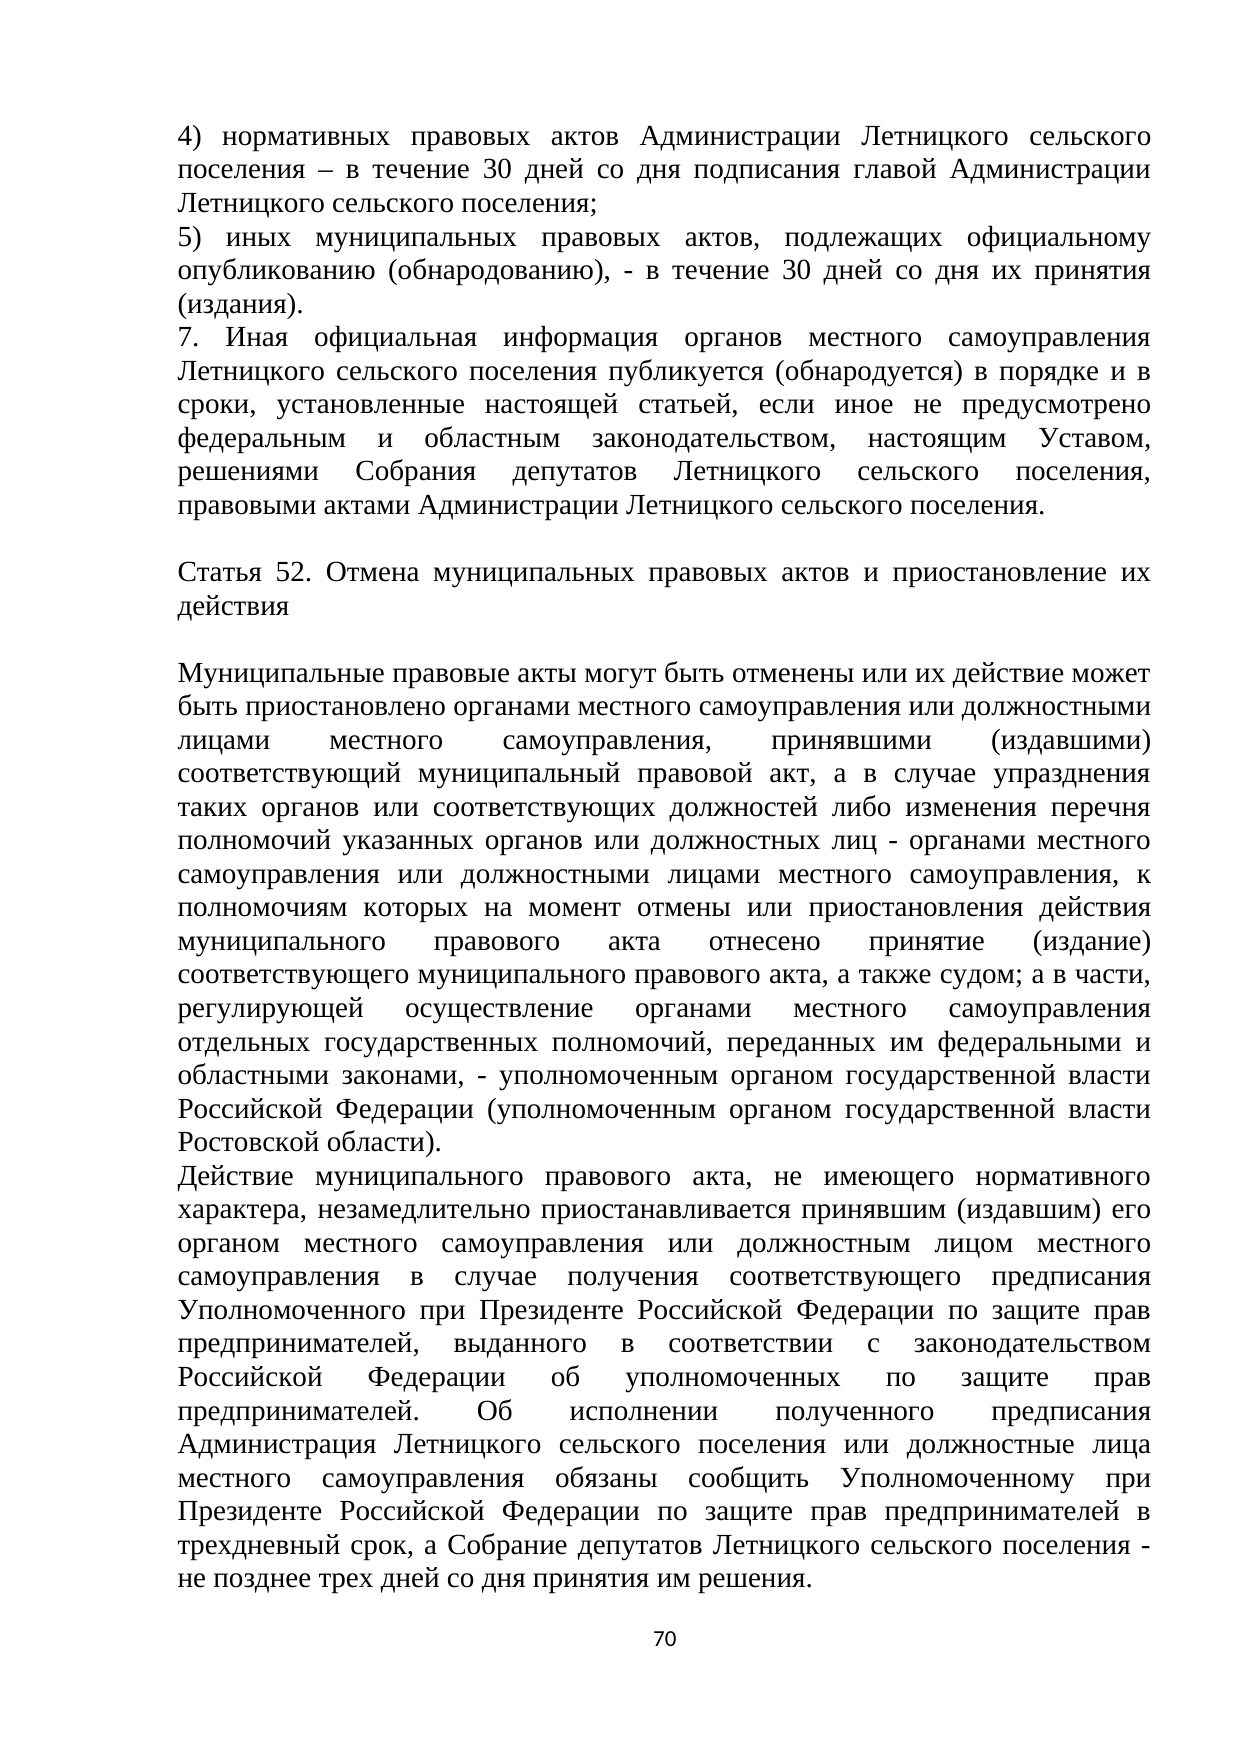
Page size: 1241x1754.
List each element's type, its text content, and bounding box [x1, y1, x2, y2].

text 7. Иная официальная информация органов местного самоуправления Летницкого сельского поселения публикуется (обнародуется) в порядке и в сроки, установленные настоящей статьей, если иное не предусмотрено федеральным и областным законодательством, настоящим Уставом, решениями Собрания депутатов Летницкого сельского поселения, правовыми актами Администрации Летницкого сельского поселения. [177, 319, 1152, 521]
text Статья 52. Отмена муниципальных правовых актов и приостановление их действия [177, 554, 1152, 621]
text Действие муниципального правового акта, не имеющего нормативного характера, незамедлительно приостанавливается принявшим (издавшим) его органом местного самоуправления или должностным лицом местного самоуправления в случае получения соответствующего предписания Уполномоченного при Президенте Российской Федерации по защите прав предпринимателей, выданного в соответствии с законодательством Российской Федерации об уполномоченных по защите прав предпринимателей. Об исполнении полученного предписания Администрация Летницкого сельского поселения или должностные лица местного самоуправления обязаны сообщить Уполномоченному при Президенте Российской Федерации по защите прав предпринимателей в трехдневный срок, а Собрание депутатов Летницкого сельского поселения - не позднее трех дней со дня принятия им решения. [177, 1158, 1152, 1594]
text 4) нормативных правовых актов Администрации Летницкого сельского поселения – в течение 30 дней со дня подписания главой Администрации Летницкого сельского поселения; [177, 118, 1152, 219]
text 5) иных муниципальных правовых актов, подлежащих официальному опубликованию (обнародованию), - в течение 30 дней со дня их принятия (издания). [177, 219, 1152, 319]
text Муниципальные правовые акты могут быть отменены или их действие может быть приостановлено органами местного самоуправления или должностными лицами местного самоуправления, принявшими (издавшими) соответствующий муниципальный правовой акт, а в случае упразднения таких органов или соответствующих должностей либо изменения перечня полномочий указанных органов или должностных лиц - органами местного самоуправления или должностными лицами местного самоуправления, к полномочиям которых на момент отмены или приостановления действия муниципального правового акта отнесено принятие (издание) соответствующего муниципального правового акта, а также судом; а в части, регулирующей осуществление органами местного самоуправления отдельных государственных полномочий, переданных им федеральными и областными законами, - уполномоченным органом государственной власти Российской Федерации (уполномоченным органом государственной власти Ростовской области). [177, 655, 1152, 1158]
